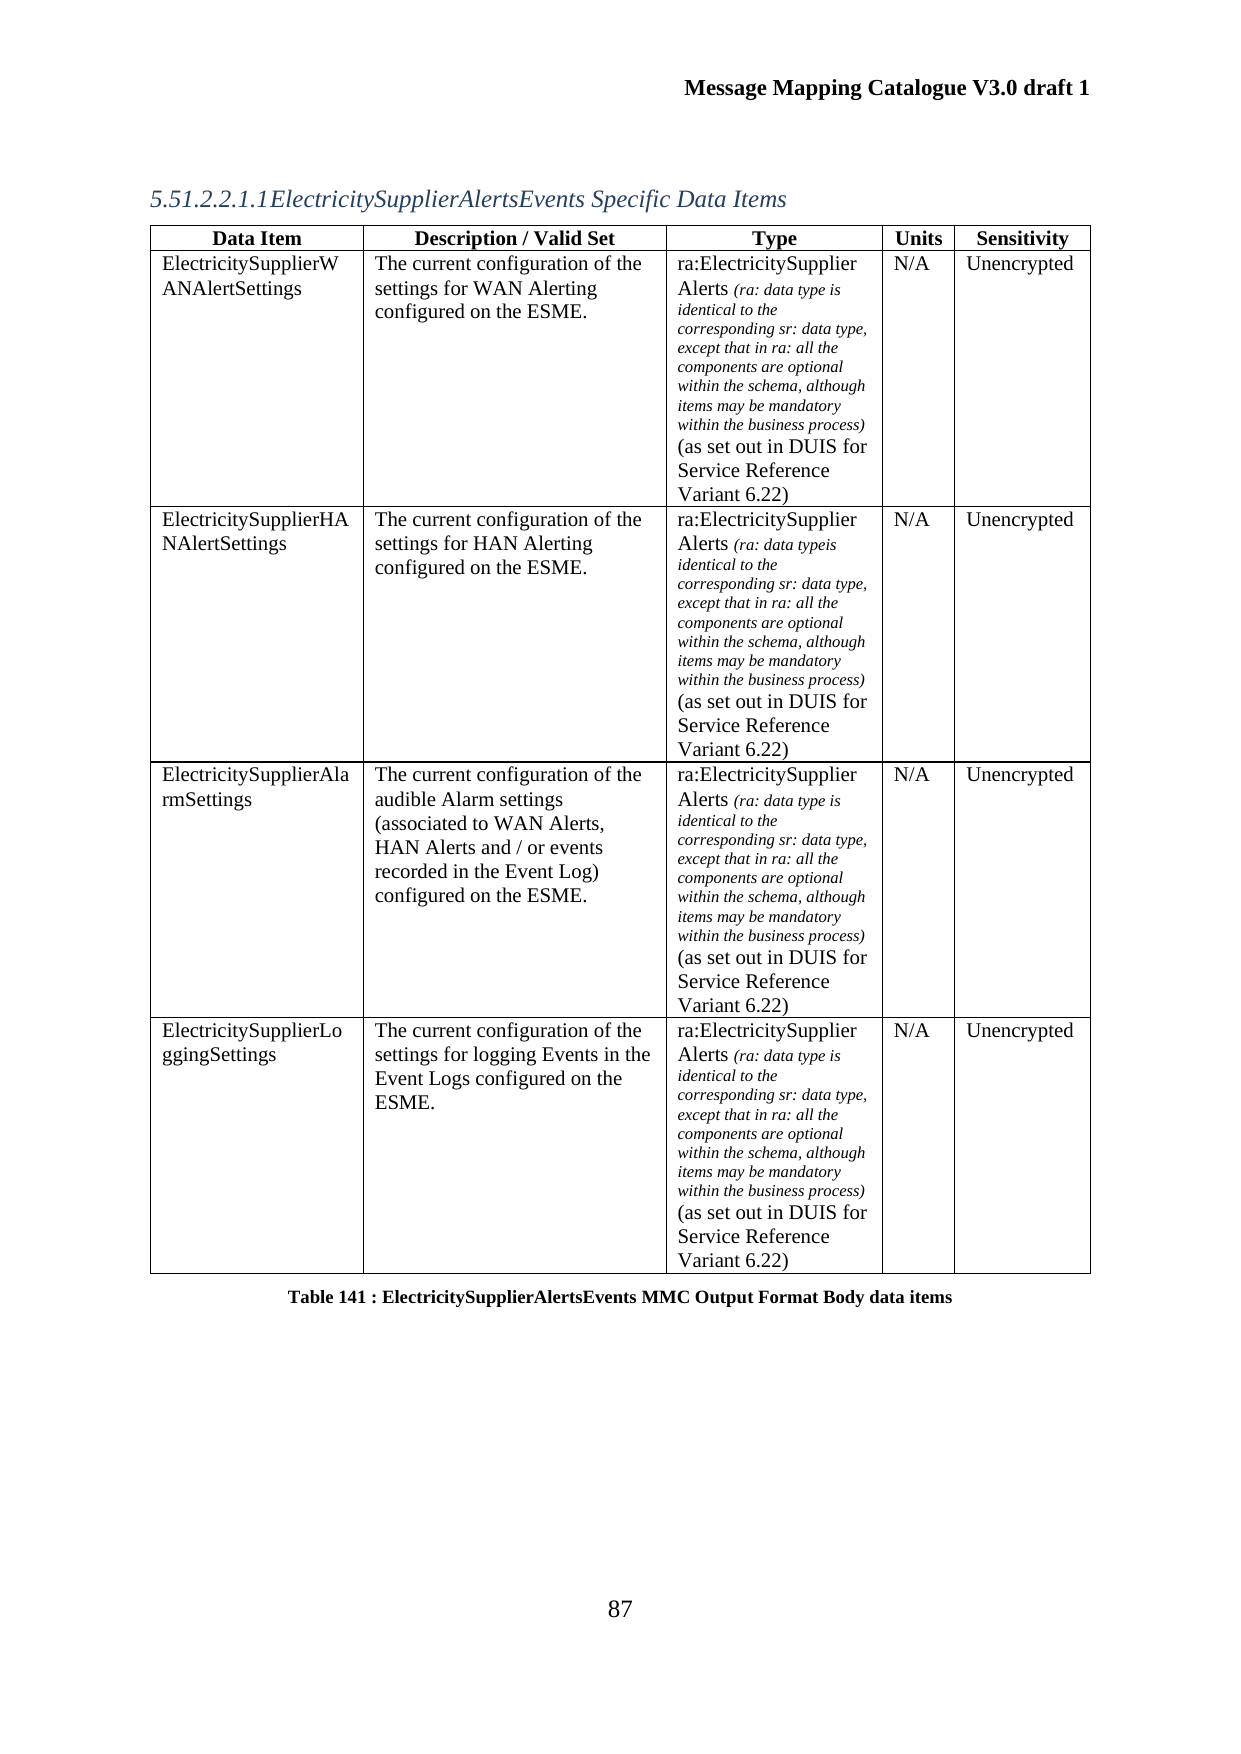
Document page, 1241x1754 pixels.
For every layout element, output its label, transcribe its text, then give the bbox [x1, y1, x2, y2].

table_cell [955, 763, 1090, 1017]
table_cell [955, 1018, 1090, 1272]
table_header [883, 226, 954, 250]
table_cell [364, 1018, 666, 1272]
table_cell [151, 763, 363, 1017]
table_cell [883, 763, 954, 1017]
subtitle ElectricitySupplierAlertsEvents Specific Data Items [150, 184, 1090, 213]
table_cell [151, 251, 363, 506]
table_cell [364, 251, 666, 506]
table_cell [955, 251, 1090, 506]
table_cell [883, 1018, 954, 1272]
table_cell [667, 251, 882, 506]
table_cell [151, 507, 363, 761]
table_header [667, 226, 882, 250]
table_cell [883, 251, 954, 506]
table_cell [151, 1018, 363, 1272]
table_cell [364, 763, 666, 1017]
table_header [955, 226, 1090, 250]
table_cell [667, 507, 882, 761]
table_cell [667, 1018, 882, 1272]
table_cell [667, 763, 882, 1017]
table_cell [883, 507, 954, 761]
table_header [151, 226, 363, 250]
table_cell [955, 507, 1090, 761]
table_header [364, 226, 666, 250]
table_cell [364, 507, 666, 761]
